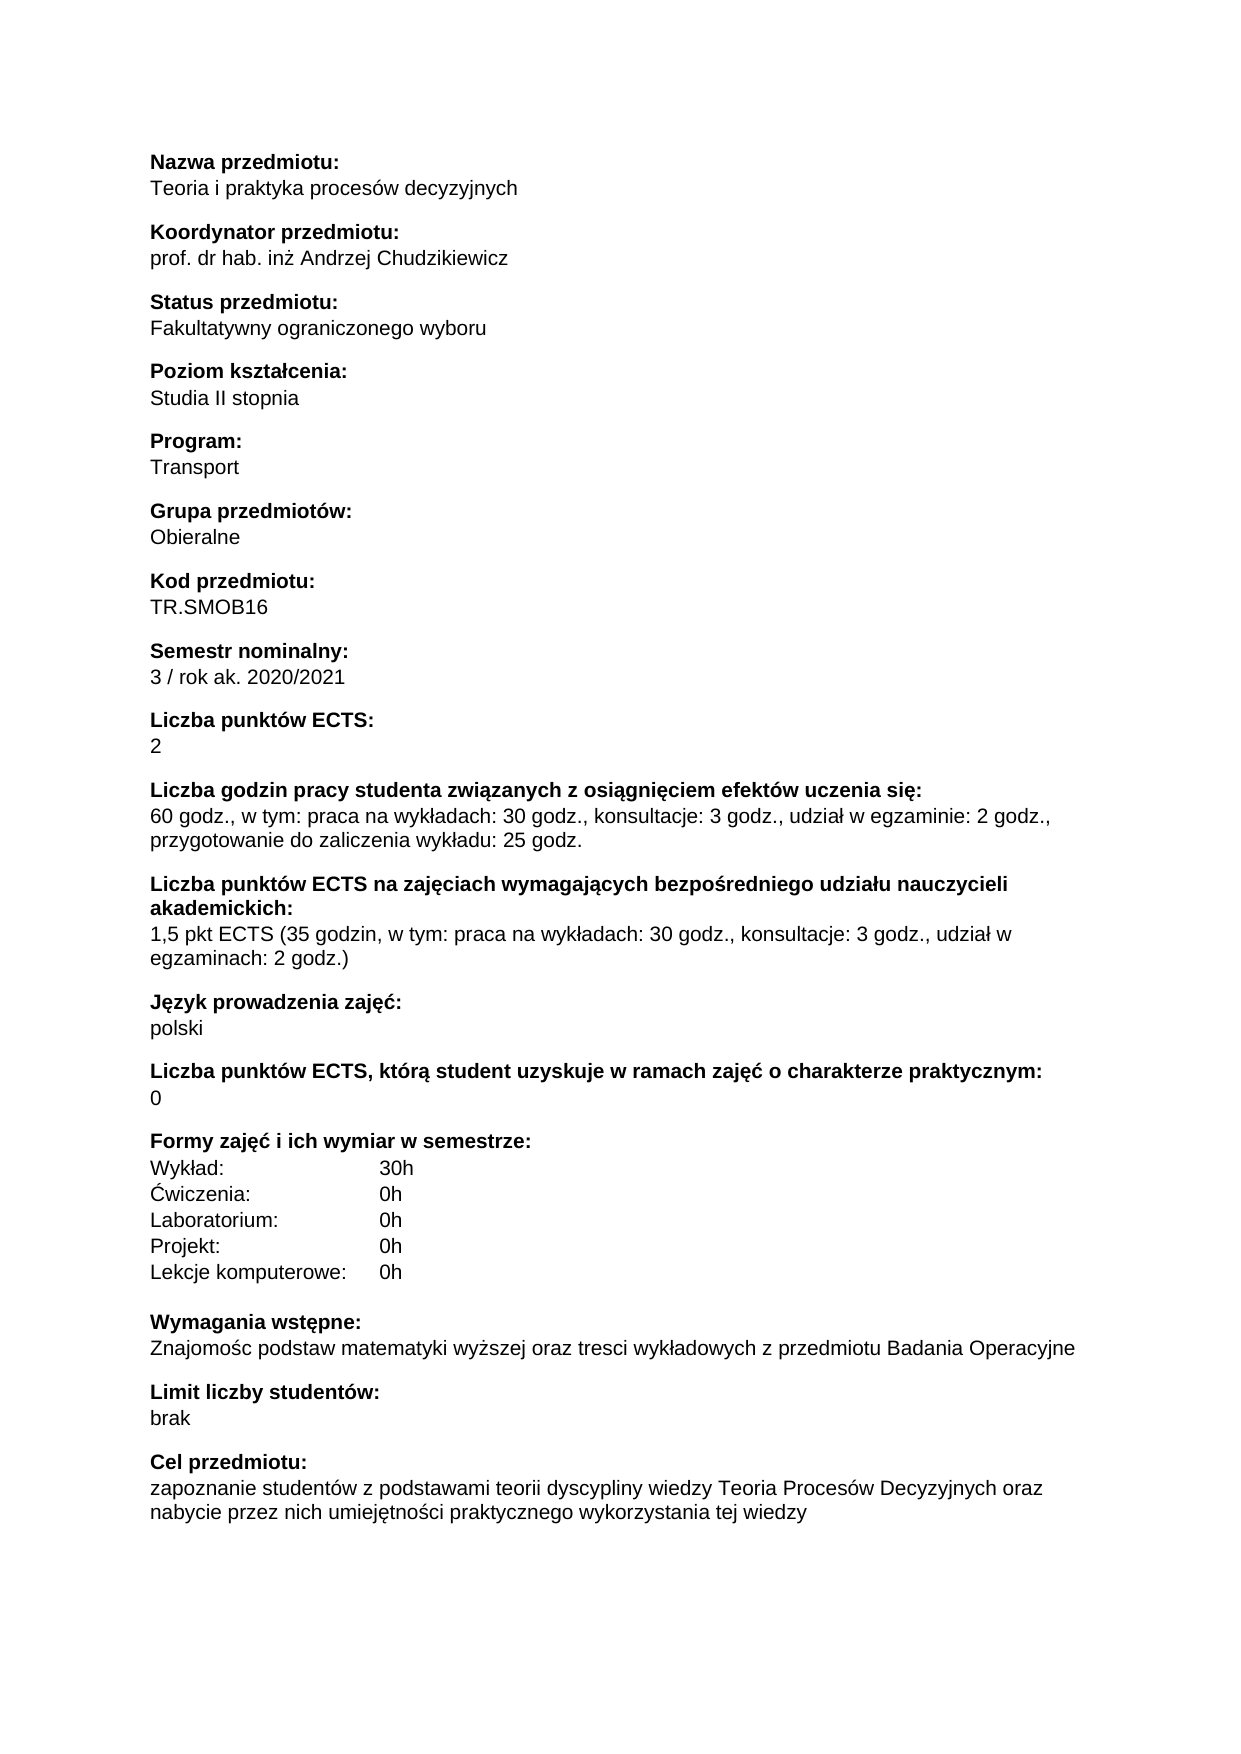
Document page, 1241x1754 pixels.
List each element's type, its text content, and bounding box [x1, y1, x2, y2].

text polski [150, 1016, 1090, 1039]
text Grupa przedmiotów: [150, 499, 1090, 523]
text Koordynator przedmiotu: [150, 220, 1090, 244]
text Język prowadzenia zajęć: [150, 989, 1090, 1013]
text prof. dr hab. inż Andrzej Chudzikiewicz [150, 246, 1090, 270]
text Nazwa przedmiotu: [150, 150, 1090, 174]
text Liczba godzin pracy studenta związanych z osiągnięciem efektów uczenia się: [150, 778, 1090, 802]
text 60 godz., w tym: praca na wykładach: 30 godz., konsultacje: 3 godz., udział w egzaminie: 2 godz., przygotowanie do zaliczenia wykładu: 25 godz. [150, 804, 1090, 852]
text Program: [150, 429, 1090, 453]
text Cel przedmiotu: [150, 1449, 1090, 1473]
text 2 [150, 734, 1090, 758]
table_cell 0h [369, 1232, 597, 1258]
text Liczba punktów ECTS, którą student uzyskuje w ramach zajęć o charakterze praktycznym: [150, 1059, 1090, 1083]
table_cell 0h [369, 1258, 597, 1284]
text Studia II stopnia [150, 385, 1090, 409]
table_cell Lekcje komputerowe: [140, 1260, 367, 1284]
text 3 / rok ak. 2020/2021 [150, 664, 1090, 688]
text Limit liczby studentów: [150, 1380, 1090, 1404]
text 1,5 pkt ECTS (35 godzin, w tym: praca na wykładach: 30 godz., konsultacje: 3 godz., udział w egzaminach: 2 godz.) [150, 922, 1090, 970]
text Kod przedmiotu: [150, 569, 1090, 593]
text zapoznanie studentów z podstawami teorii dyscypliny wiedzy Teoria Procesów Decyzyjnych oraz nabycie przez nich umiejętności praktycznego wykorzystania tej wiedzy [150, 1476, 1090, 1523]
text Liczba punktów ECTS: [150, 708, 1090, 732]
text TR.SMOB16 [150, 595, 1090, 619]
text Status przedmiotu: [150, 289, 1090, 313]
text Transport [150, 455, 1090, 479]
table_cell Laboratorium: [140, 1208, 367, 1232]
table_cell Ćwiczenia: [140, 1182, 367, 1206]
table_cell 0h [369, 1206, 597, 1232]
text brak [150, 1406, 1090, 1430]
text Wymagania wstępne: [150, 1310, 1090, 1334]
text Semestr nominalny: [150, 638, 1090, 662]
table_cell Projekt: [140, 1234, 367, 1258]
table_cell 0h [369, 1180, 597, 1206]
text Liczba punktów ECTS na zajęciach wymagających bezpośredniego udziału nauczycieli akademickich: [150, 872, 1090, 920]
text 0 [150, 1085, 1090, 1109]
text Fakultatywny ograniczonego wyboru [150, 316, 1090, 339]
text Obieralne [150, 525, 1090, 549]
text Formy zajęć i ich wymiar w semestrze: [150, 1129, 1090, 1153]
text Poziom kształcenia: [150, 359, 1090, 383]
text Znajomośc podstaw matematyki wyższej oraz tresci wykładowych z przedmiotu Badania Operacyjne [150, 1336, 1090, 1360]
table_header 30h [369, 1156, 597, 1180]
text Teoria i praktyka procesów decyzyjnych [150, 176, 1090, 200]
table_header Wykład: [140, 1156, 367, 1180]
